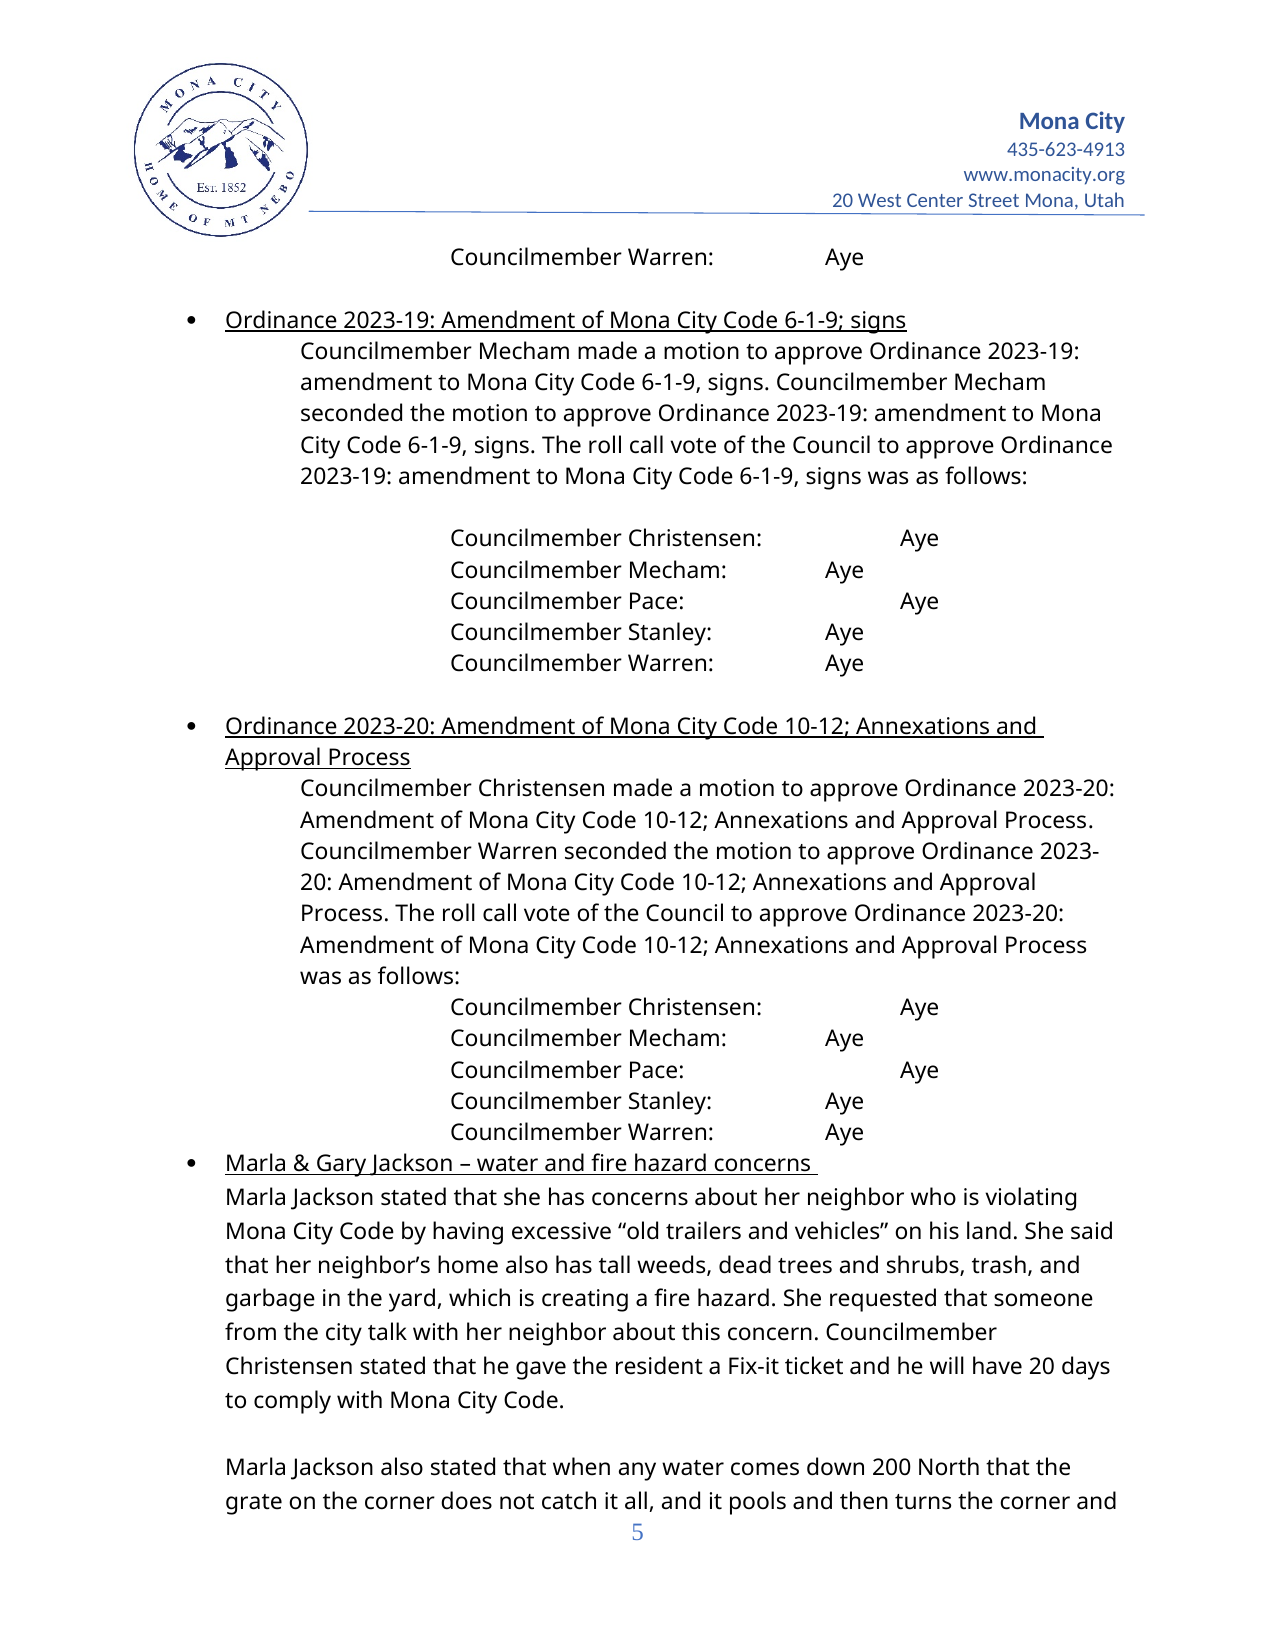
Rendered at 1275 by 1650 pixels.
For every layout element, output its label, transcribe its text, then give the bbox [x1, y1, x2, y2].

text Councilmember Pace: Aye [375, 585, 1125, 616]
text Councilmember Mecham made a motion to approve Ordinance 2023-19: amendment to Mona City Code 6-1-9, signs. Councilmember Mecham seconded the motion to approve Ordinance 2023-19: amendment to Mona City Code 6-1-9, signs. The roll call vote of the Council to approve Ordinance 2023-19: amendment to Mona City Code 6-1-9, signs was as follows: [300, 335, 1125, 522]
text Councilmember Warren: Aye [375, 241, 1125, 272]
text Councilmember Mecham: Aye [450, 1022, 1125, 1053]
text Councilmember Mecham: Aye [375, 553, 1125, 585]
text Councilmember Christensen: Aye [150, 991, 1125, 1022]
text Councilmember Pace: Aye [375, 1053, 1125, 1085]
list Marla & Gary Jackson – water and fire hazard concerns [187, 1147, 1125, 1178]
list Marla Jackson stated that she has concerns about her neighbor who is violating Mona City Code by having excessive “old trailers and vehicles” on his land. She said that her neighbor’s home also has tall weeds, dead trees and shrubs, trash, and garbage in the yard, which is creating a fire hazard. She requested that someone from the city talk with her neighbor about this concern. Councilmember Christensen stated that he gave the resident a Fix-it ticket and he will have 20 days to comply with Mona City Code. [225, 1181, 1125, 1415]
text Councilmember Christensen: Aye [375, 522, 1125, 553]
text Councilmember Stanley: Aye [375, 616, 1125, 647]
list Ordinance 2023-19: Amendment of Mona City Code 6-1-9; signs [187, 303, 1125, 335]
picture [116, 57, 326, 242]
text Councilmember Christensen made a motion to approve Ordinance 2023-20: Amendment of Mona City Code 10-12; Annexations and Approval Process. Councilmember Warren seconded the motion to approve Ordinance 2023-20: Amendment of Mona City Code 10-12; Annexations and Approval Process. The roll call vote of the Council to approve Ordinance 2023-20: Amendment of Mona City Code 10-12; Annexations and Approval Process was as follows: [300, 772, 1125, 991]
text Councilmember Warren: Aye [375, 1116, 1125, 1147]
text Councilmember Stanley: Aye [375, 1085, 1125, 1116]
list Ordinance 2023-20: Amendment of Mona City Code 10-12; Annexations and Approval Process [187, 710, 1125, 772]
text Councilmember Warren: Aye [375, 647, 1125, 678]
